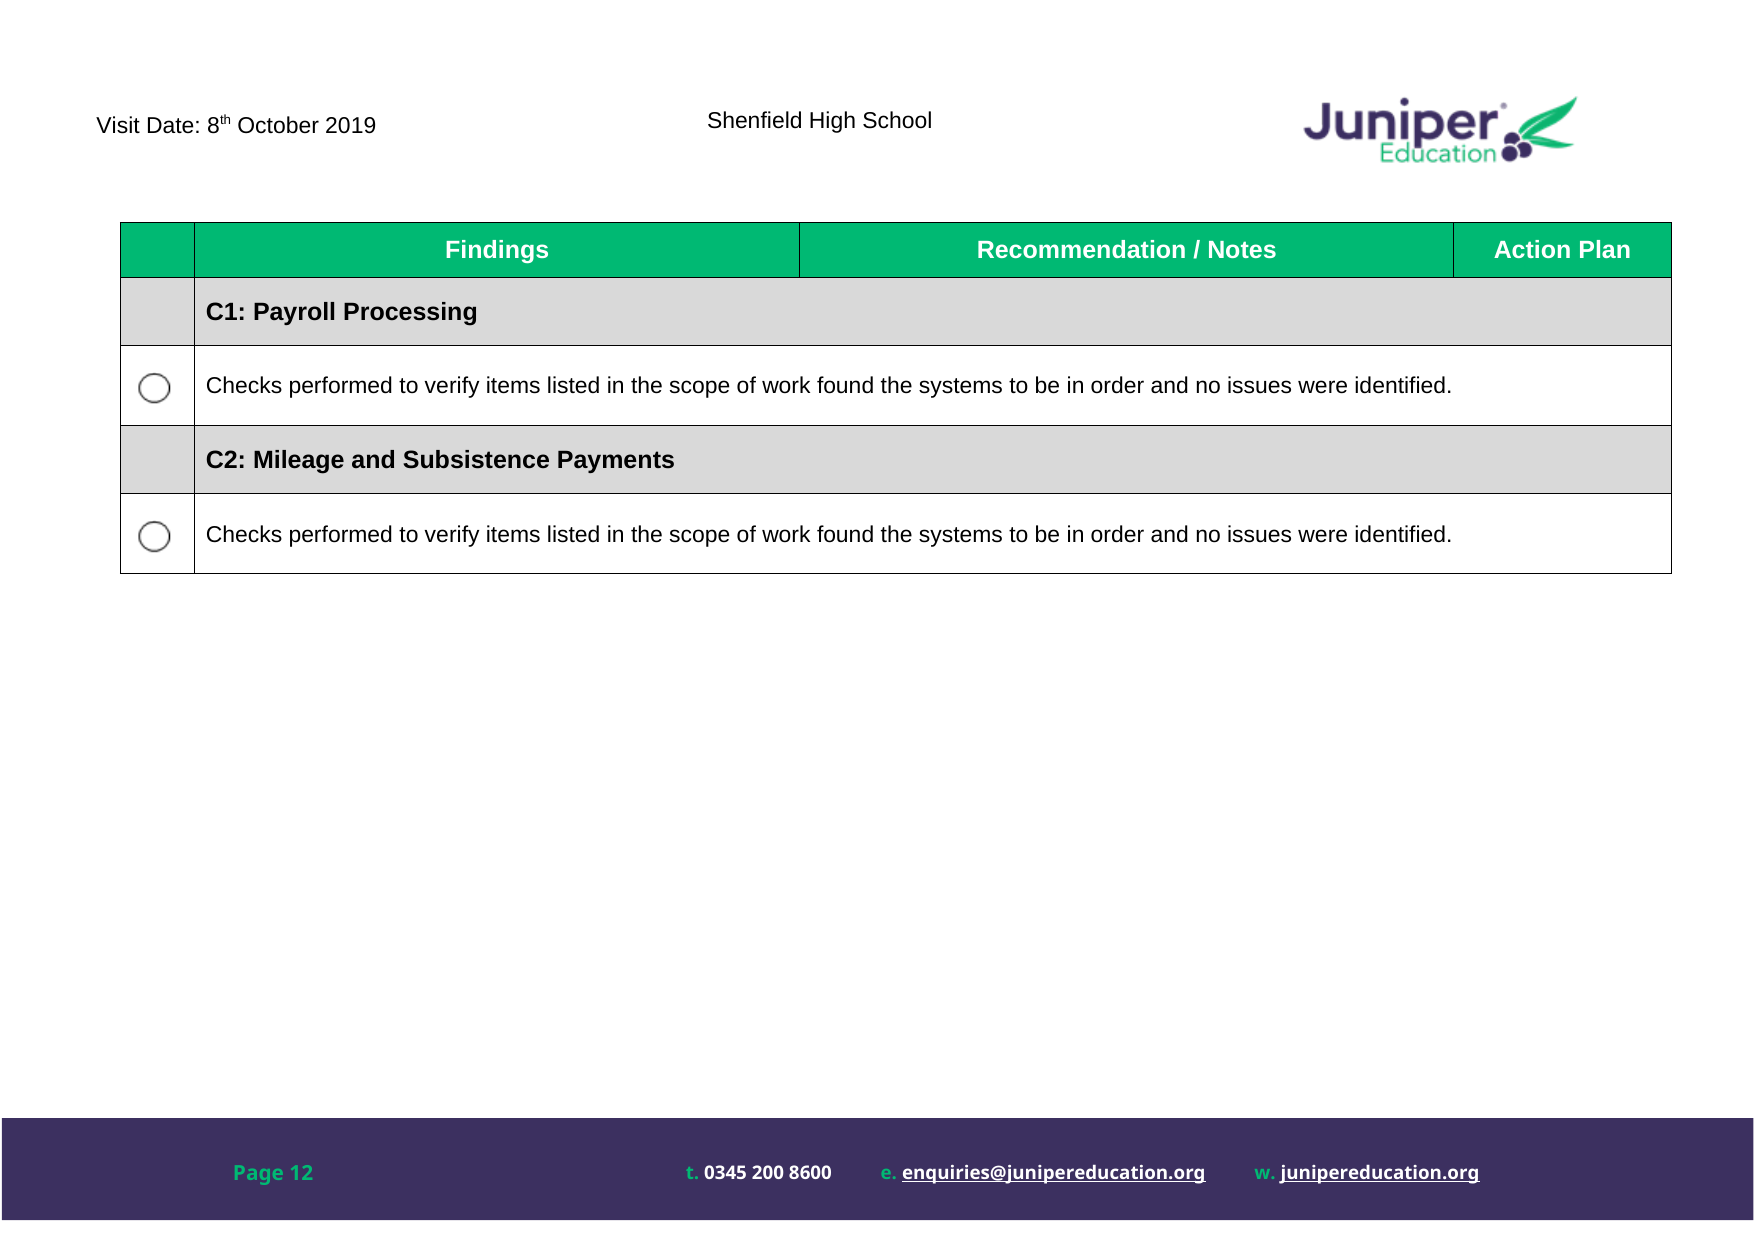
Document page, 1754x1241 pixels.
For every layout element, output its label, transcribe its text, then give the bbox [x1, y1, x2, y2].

table_cell [121, 346, 194, 425]
table_header Recommendation / Notes [800, 223, 1453, 277]
table_cell [121, 426, 194, 493]
picture [137, 520, 177, 559]
table_header Findings [195, 223, 799, 277]
table_cell Checks performed to verify items listed in the scope of work found the systems to be in order and no issues were identified. [195, 494, 1671, 573]
table_header Action Plan [1454, 223, 1671, 277]
table_cell [121, 494, 194, 573]
table_cell Checks performed to verify items listed in the scope of work found the systems to be in order and no issues were identified. [195, 346, 1671, 425]
table_header [121, 223, 194, 277]
picture [137, 372, 177, 410]
table_cell C2: Mileage and Subsistence Payments [195, 426, 1671, 493]
picture [1269, 73, 1604, 196]
table_cell [121, 278, 194, 345]
table_cell C1: Payroll Processing [195, 278, 1671, 345]
